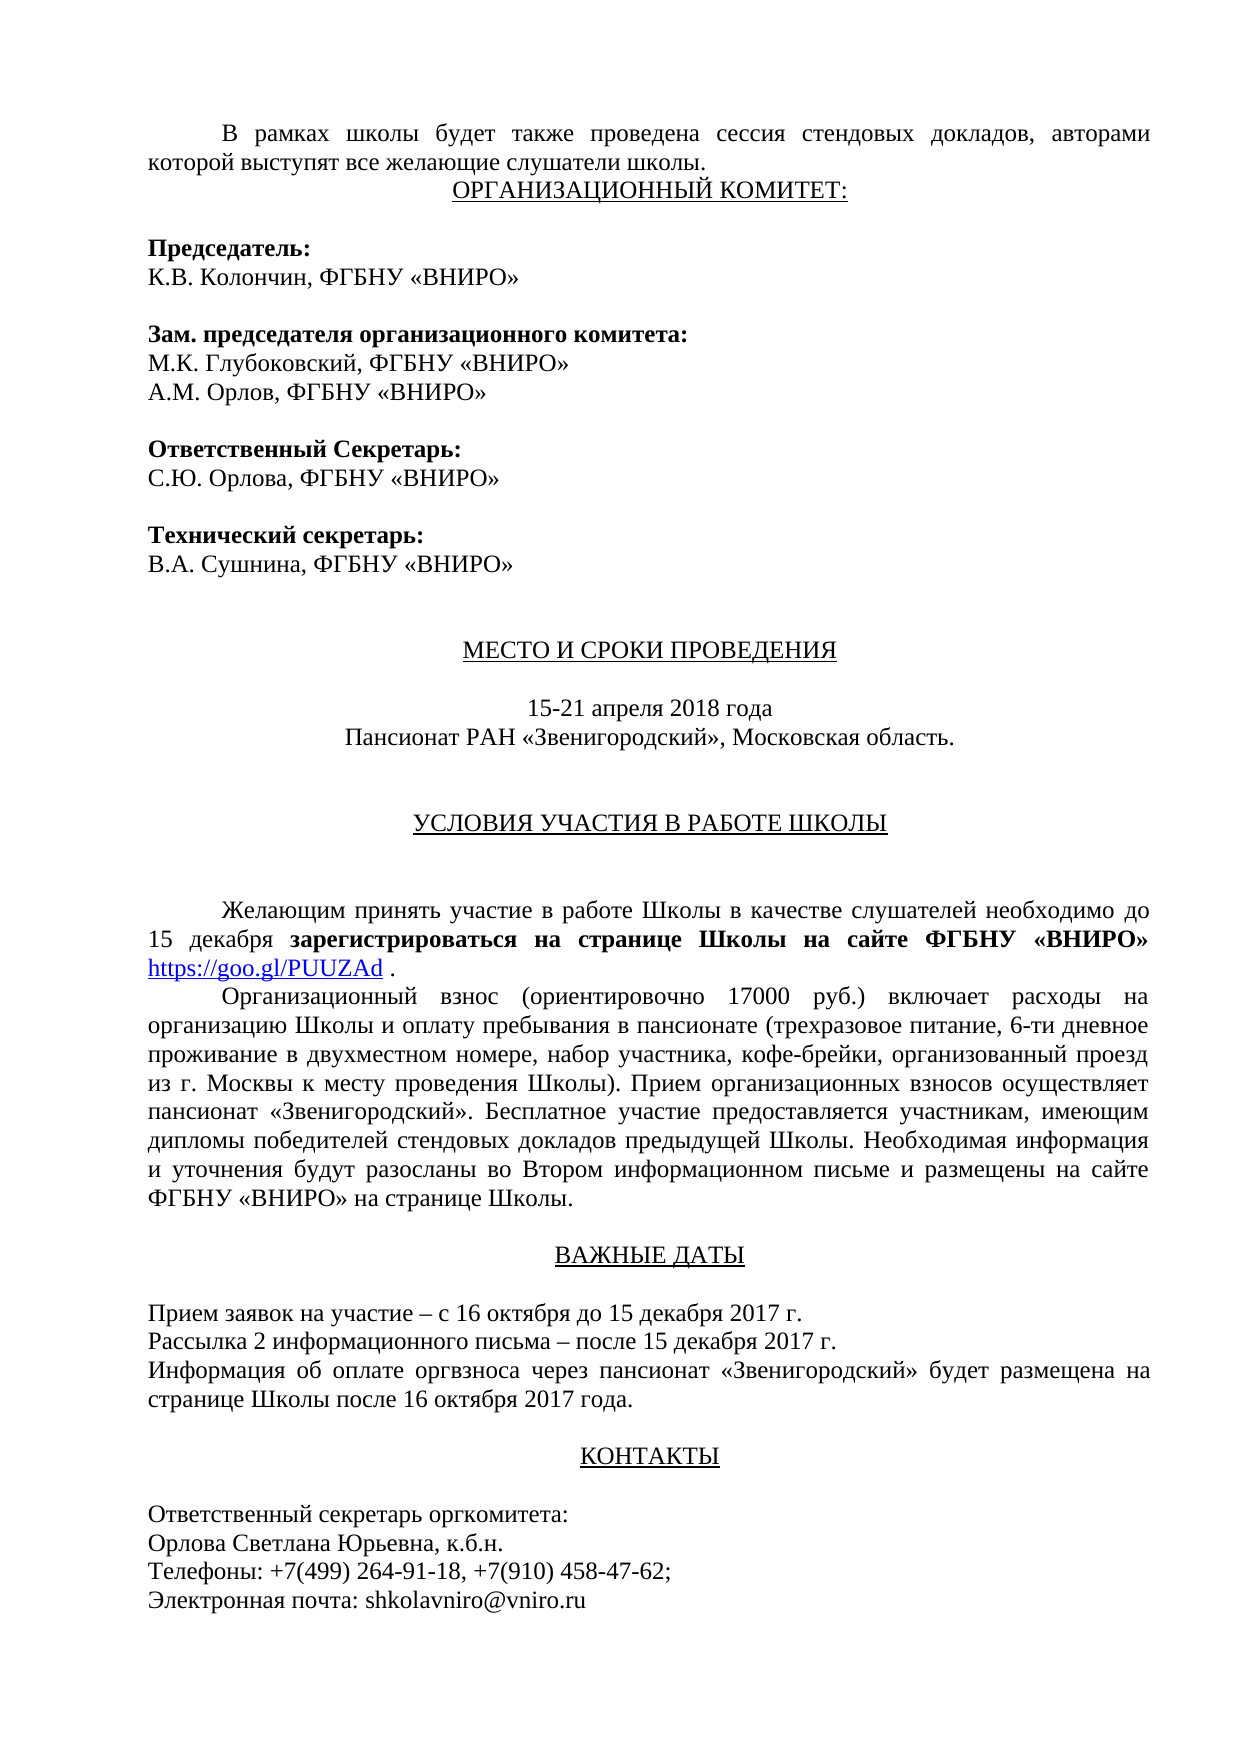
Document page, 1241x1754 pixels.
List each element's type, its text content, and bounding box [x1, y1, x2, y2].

text Технический секретарь: [148, 521, 1152, 549]
text В.А. Сушнина, ФГБНУ «ВНИРО» [148, 549, 1152, 578]
text Желающим принять участие в работе Школы в качестве слушателей необходимо до 15 декабря зарегистрироваться на странице Школы на сайте ФГБНУ «ВНИРО» https://goo.gl/PUUZAd . [148, 895, 1149, 981]
text Ответственный секретарь оргкомитета: [148, 1499, 1152, 1528]
text Председатель: [148, 233, 1152, 262]
text КОНТАКТЫ [148, 1441, 1152, 1470]
text Зам. председателя организационного комитета: [148, 319, 1152, 348]
text Ответственный Секретарь: [148, 434, 1152, 463]
text Электронная почта: shkolavniro@vniro.ru [148, 1585, 1152, 1614]
text Пансионат РАН «Звенигородский», Московская область. [148, 722, 1152, 751]
text Орлова Светлана Юрьевна, к.б.н. [148, 1528, 1152, 1556]
text Телефоны: +7(499) 264-91-18, +7(910) 458-47-62; [148, 1556, 1152, 1585]
text 15-21 апреля 2018 года [148, 693, 1152, 722]
text С.Ю. Орлова, ФГБНУ «ВНИРО» [148, 463, 1152, 492]
text К.В. Колончин, ФГБНУ «ВНИРО» [148, 262, 1152, 291]
text Организационный комитет: [148, 176, 1152, 204]
text ВАЖНЫЕ ДАТЫ [148, 1240, 1152, 1269]
text А.М. Орлов, ФГБНУ «ВНИРО» [148, 377, 1152, 406]
text МЕСТО И СРОКИ ПРОВЕДЕНИЯ [148, 636, 1152, 664]
text Рассылка 2 информационного письма – после 15 декабря 2017 г. [148, 1326, 1152, 1355]
text УСЛОВИЯ УЧАСТИЯ В РАБОТЕ ШКОЛЫ [148, 808, 1152, 837]
text Организационный взнос (ориентировочно 17000 руб.) включает расходы на организацию Школы и оплату пребывания в пансионате (трехразовое питание, 6-ти дневное проживание в двухместном номере, набор участника, кофе-брейки, организованный проезд из г. Москвы к месту проведения Школы). Прием организационных взносов осуществляет пансионат «Звенигородский». Бесплатное участие предоставляется участникам, имеющим дипломы победителей стендовых докладов предыдущей Школы. Необходимая информация и уточнения будут разосланы во Втором информационном письме и размещены на сайте ФГБНУ «ВНИРО» на странице Школы. [148, 981, 1149, 1211]
text М.К. Глубоковский, ФГБНУ «ВНИРО» [148, 348, 1152, 377]
text Информация об оплате оргвзноса через пансионат «Звенигородский» будет размещена на странице Школы после 16 октября 2017 года. [148, 1355, 1152, 1413]
text В рамках школы будет также проведена сессия стендовых докладов, авторами которой выступят все желающие слушатели школы. [148, 118, 1152, 176]
text Прием заявок на участие – с 16 октября до 15 декабря 2017 г. [148, 1298, 1152, 1326]
